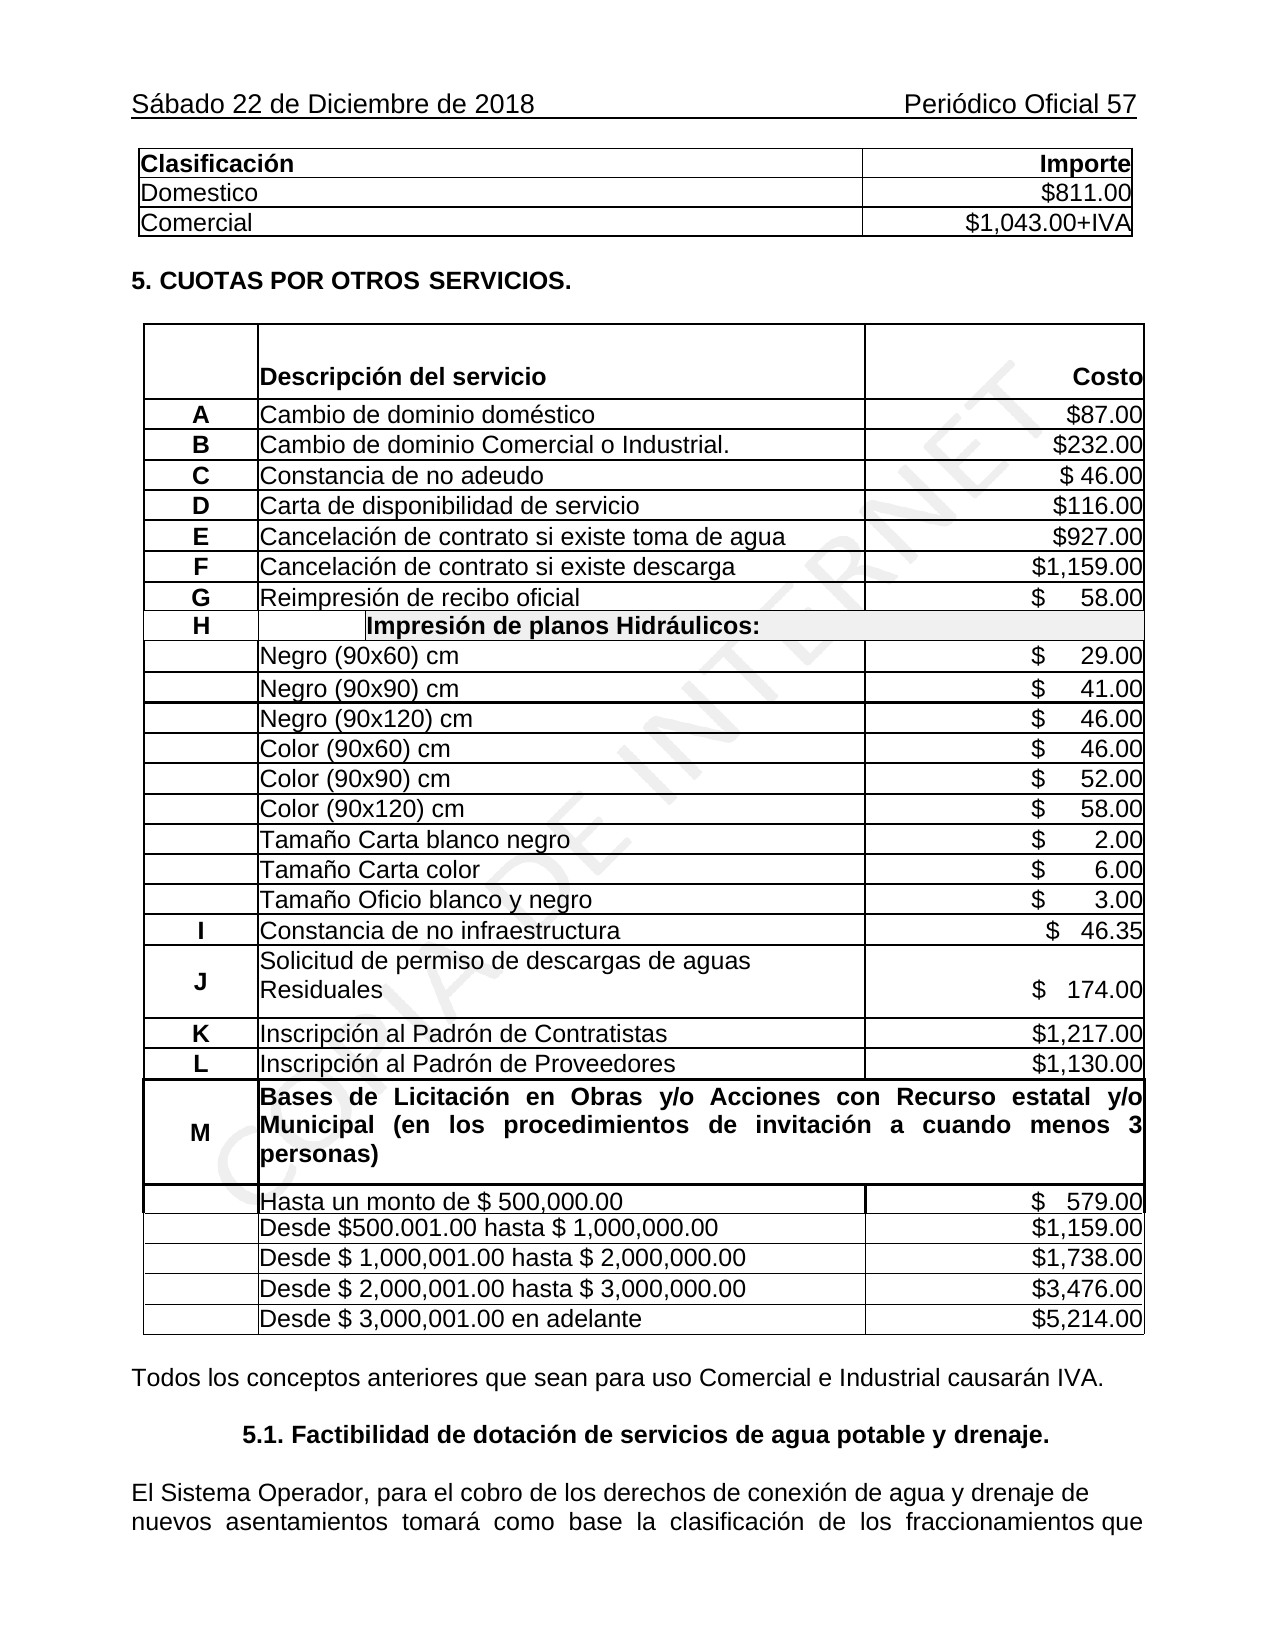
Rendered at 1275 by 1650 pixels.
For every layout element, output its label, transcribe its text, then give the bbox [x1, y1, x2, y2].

table_cell Domestico [140, 178, 862, 206]
table_header Importe [863, 149, 1131, 177]
table_cell Tamaño Carta blanco negro [259, 825, 864, 853]
table_cell Negro (90x60) cm [259, 641, 864, 671]
table_cell $1,043.00+IVA [863, 208, 1131, 235]
table_cell $1,159.00 [866, 552, 1143, 581]
table_cell $ 579.00 [867, 1186, 1143, 1213]
subtitle CUOTAS POR OTROS SERVICIOS. [131, 266, 1160, 294]
table_cell Carta de disponibilidad de servicio [259, 491, 864, 519]
table_cell Cancelación de contrato si existe toma de agua [259, 521, 864, 550]
table_cell $1,738.00 [866, 1243, 1144, 1273]
table_cell $ 46.35 [866, 915, 1143, 944]
text Todos los conceptos anteriores que sean para uso Comercial e Industrial causarán IVA. [131, 1363, 1160, 1392]
table_cell B [145, 430, 257, 459]
table_cell Negro (90x120) cm [259, 704, 864, 732]
table_cell $116.00 [866, 491, 1143, 519]
table_cell Solicitud de permiso de descargas de aguas Residuales [259, 946, 864, 1017]
table_cell Impresión de planos Hidráulicos: [366, 611, 1144, 640]
table_cell $ 3.00 [866, 885, 1143, 913]
table_cell $ 6.00 [866, 855, 1143, 883]
table_cell Desde $ 2,000,001.00 hasta $ 3,000,000.00 [259, 1274, 865, 1303]
table_cell D [145, 491, 257, 519]
table_cell G [145, 583, 257, 610]
table_cell Negro (90x90) cm [259, 673, 864, 701]
table_cell [145, 855, 257, 883]
table_cell $ 52.00 [866, 764, 1143, 792]
table_cell $ 29.00 [866, 641, 1143, 671]
table_cell $811.00 [863, 178, 1131, 206]
table_cell [144, 1213, 258, 1243]
table_cell Inscripción al Padrón de Contratistas [259, 1019, 864, 1047]
table_header [145, 325, 257, 398]
table_cell A [145, 400, 257, 428]
table_cell [144, 1304, 258, 1334]
table_cell Cambio de dominio Comercial o Industrial. [259, 430, 864, 459]
table_cell [144, 1273, 258, 1303]
table_cell $1,217.00 [866, 1019, 1143, 1047]
table_header Costo [866, 325, 1143, 398]
table_cell $ 46.00 [866, 734, 1143, 762]
table_cell H [144, 611, 258, 640]
table_cell $ 46.00 [866, 461, 1143, 489]
table_cell Color (90x90) cm [259, 764, 864, 792]
table_header Clasificación [140, 149, 862, 177]
table_cell Inscripción al Padrón de Proveedores [259, 1049, 864, 1078]
table_cell [145, 795, 257, 823]
table_cell $87.00 [866, 400, 1143, 428]
table_cell M [145, 1081, 257, 1183]
table_cell J [145, 946, 257, 1017]
table_cell K [145, 1019, 257, 1047]
table_cell $ 58.00 [866, 795, 1143, 823]
table_cell F [145, 552, 257, 581]
table_cell [144, 1243, 258, 1273]
table_cell Cancelación de contrato si existe descarga [259, 552, 864, 581]
table_cell [145, 764, 257, 792]
table_cell [145, 1186, 257, 1213]
table_cell $1,130.00 [866, 1049, 1143, 1078]
table_cell Color (90x60) cm [259, 734, 864, 762]
table_cell [145, 704, 257, 732]
table_cell [145, 673, 257, 701]
table_cell $3,476.00 [866, 1273, 1144, 1303]
table_cell Constancia de no infraestructura [259, 915, 864, 944]
table_header Descripción del servicio [259, 325, 864, 398]
table_cell Desde $ 3,000,001.00 en adelante [259, 1305, 865, 1334]
table_cell $ 2.00 [866, 825, 1143, 853]
table_cell $5,214.00 [866, 1304, 1144, 1334]
table_cell $ 58.00 [866, 583, 1143, 610]
table_cell Tamaño Oficio blanco y negro [259, 885, 864, 913]
table_cell [145, 885, 257, 913]
table_cell Desde $ 1,000,001.00 hasta $ 2,000,000.00 [259, 1244, 865, 1273]
table_cell $ 41.00 [866, 673, 1143, 701]
table_cell C [145, 461, 257, 489]
table_cell $ 46.00 [866, 704, 1143, 732]
table_cell [145, 734, 257, 762]
table_cell [259, 611, 365, 640]
table_cell $927.00 [866, 521, 1143, 550]
table_cell [145, 641, 257, 671]
table_cell I [145, 915, 257, 944]
table_cell Reimpresión de recibo oficial [259, 583, 864, 610]
table_cell $1,159.00 [866, 1213, 1144, 1243]
table_cell Desde $500.001.00 hasta $ 1,000,000.00 [259, 1214, 865, 1243]
table_cell Bases de Licitación en Obras y/o Acciones con Recurso estatal y/o Municipal (en los procedimientos de invitación a cuando menos 3 personas) [260, 1081, 1143, 1183]
table_cell Comercial [140, 208, 862, 235]
table_cell Color (90x120) cm [259, 795, 864, 823]
table_cell Tamaño Carta color [259, 855, 864, 883]
subtitle Factibilidad de dotación de servicios de agua potable y drenaje. [131, 1421, 1160, 1449]
table_cell L [145, 1049, 257, 1078]
table_cell Cambio de dominio doméstico [259, 400, 864, 428]
table_cell Constancia de no adeudo [259, 461, 864, 489]
text El Sistema Operador, para el cobro de los derechos de conexión de agua y drenaje de nuevos asentamientos tomará como base la clasificación de los fraccionamientos que [131, 1478, 1145, 1536]
table_cell $ 174.00 [866, 946, 1143, 1017]
table_cell [145, 825, 257, 853]
table_cell Hasta un monto de $ 500,000.00 [260, 1186, 864, 1213]
table_cell E [145, 521, 257, 550]
table_cell $232.00 [866, 430, 1143, 459]
